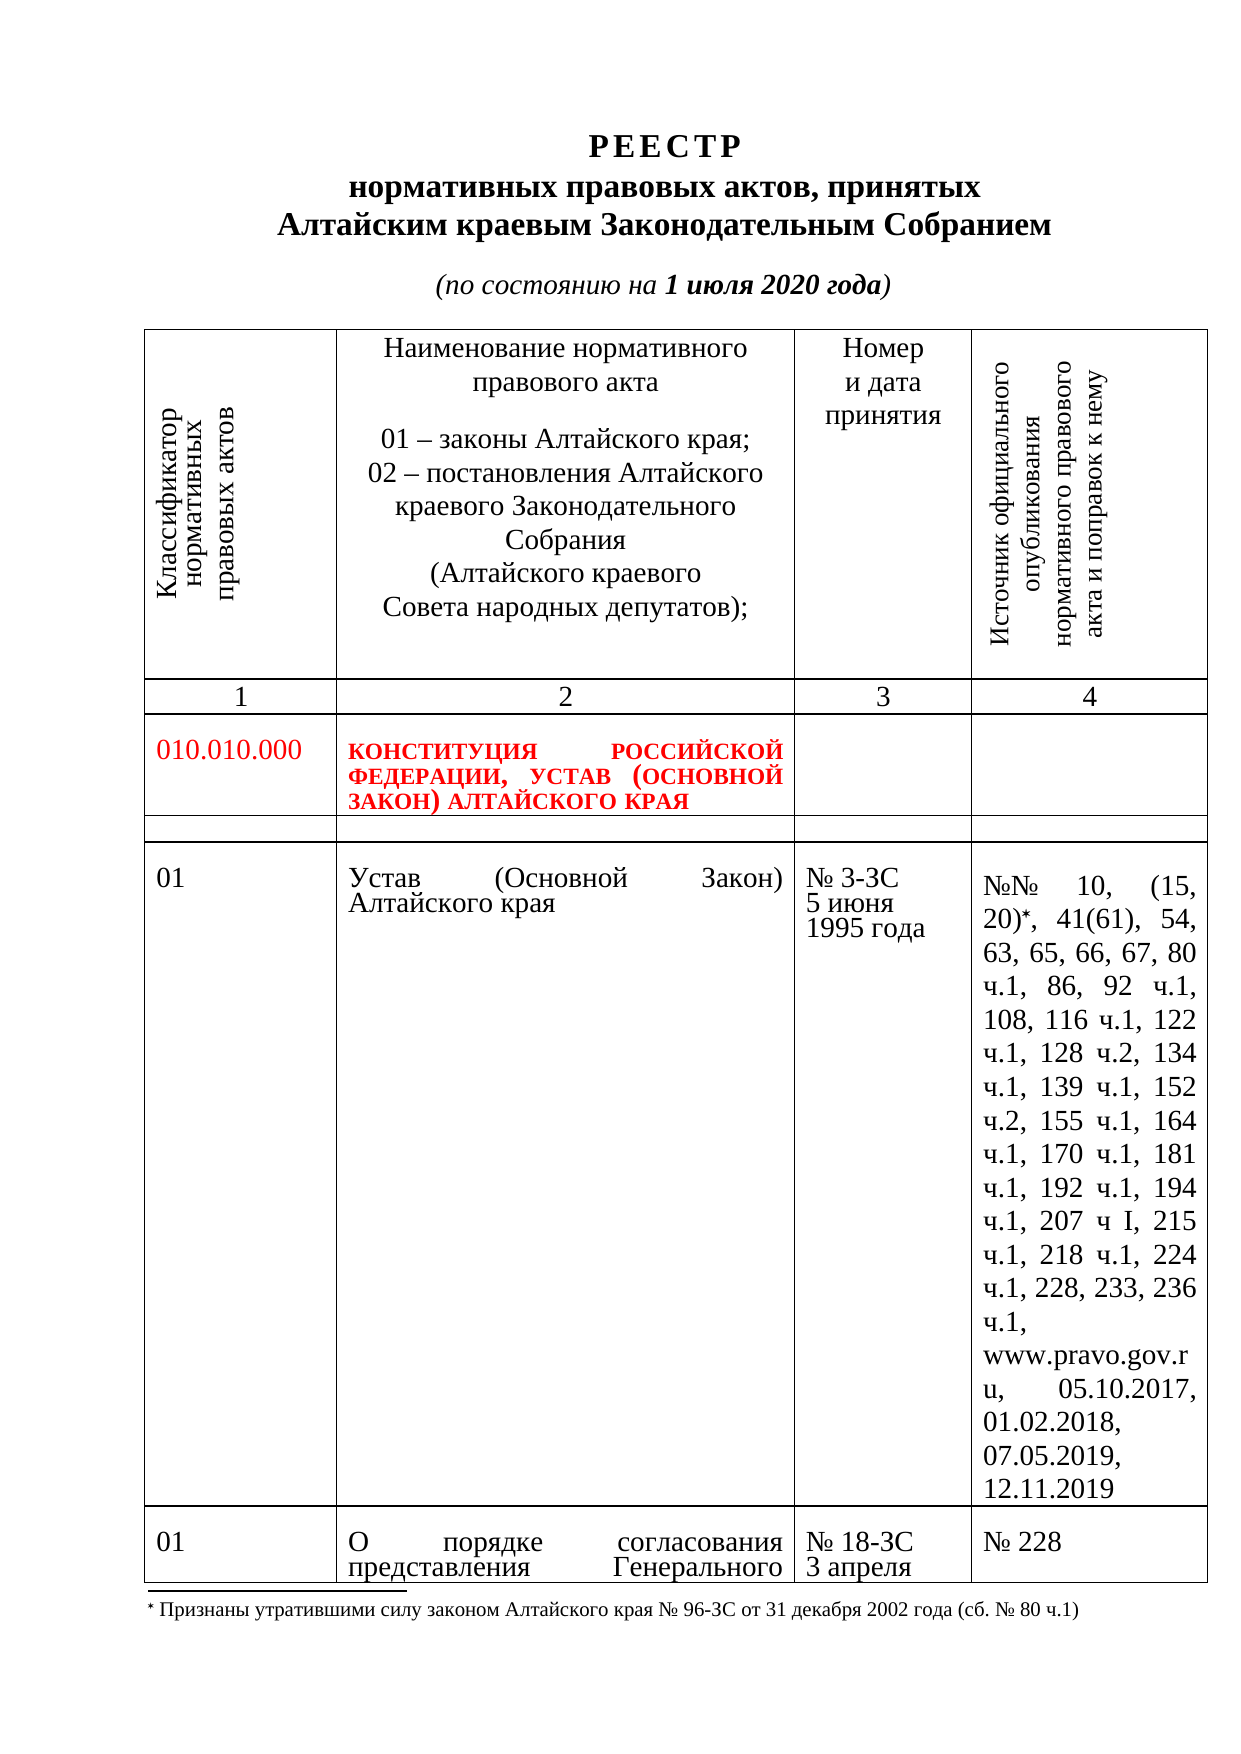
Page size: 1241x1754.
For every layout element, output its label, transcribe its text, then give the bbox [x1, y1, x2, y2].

table_cell 3 [795, 680, 971, 713]
table_cell [337, 816, 794, 841]
table_header Номер и дата принятия [795, 330, 971, 678]
table_cell № 18-ЗС 3 апреля 2015 года [795, 1507, 971, 1582]
table_cell 2 [337, 680, 794, 713]
table_cell [795, 715, 971, 814]
table_cell Устав (Основной Закон) Алтайского края [337, 843, 794, 1505]
text (по состоянию на 1 июля 2020 года) [148, 267, 1181, 300]
table_cell [795, 816, 971, 841]
table_header Источник официального опубликования нормативного правового акта и поправок к нему [972, 330, 1207, 678]
text Алтайским краевым Законодательным Собранием [148, 204, 1181, 243]
table_header Наименование нормативного правового акта 01 – законы Алтайского края; 02 – постановления Алтайского краевого Законодательного Собрания (Алтайского краевого Совета народных депутатов); [337, 330, 794, 678]
text нормативных правовых актов, принятых [148, 166, 1181, 204]
table_cell [145, 816, 336, 841]
table_cell 01 [145, 1507, 336, 1582]
table_header Классификатор нормативных правовых актов [145, 330, 336, 678]
table_cell 010.010.000 [145, 715, 336, 814]
table_cell № 3-ЗС 5 июня 1995 года [795, 843, 971, 1505]
table_cell 1 [145, 680, 336, 713]
table_cell № 228 [972, 1507, 1207, 1582]
table_cell №№ 10, (15, 20), 41(61), 54, 63, 65, 66, 67, 80 ч.1, 86, 92 ч.1, 108, 116 ч.1, 122 ч.1, 128 ч.2, 134 ч.1, 139 ч.1, 152 ч.2, 155 ч.1, 164 ч.1, 170 ч.1, 181 ч.1, 192 ч.1, 194 ч.1, 207 ч I, 215 ч.1, 218 ч.1, 224 ч.1, 228, 233, 236 ч.1, www.pravo.gov.ru, 05.10.2017, 01.02.2018, 07.05.2019, 12.11.2019 [972, 843, 1207, 1505]
table_cell 4 [972, 680, 1207, 713]
table_cell 01 [145, 843, 336, 1505]
table_cell [972, 715, 1207, 814]
subtitle реестр [148, 118, 1181, 166]
table_cell конституция российской федерации, устав (основной закон) алтайского края [337, 715, 794, 814]
table_cell [972, 816, 1207, 841]
